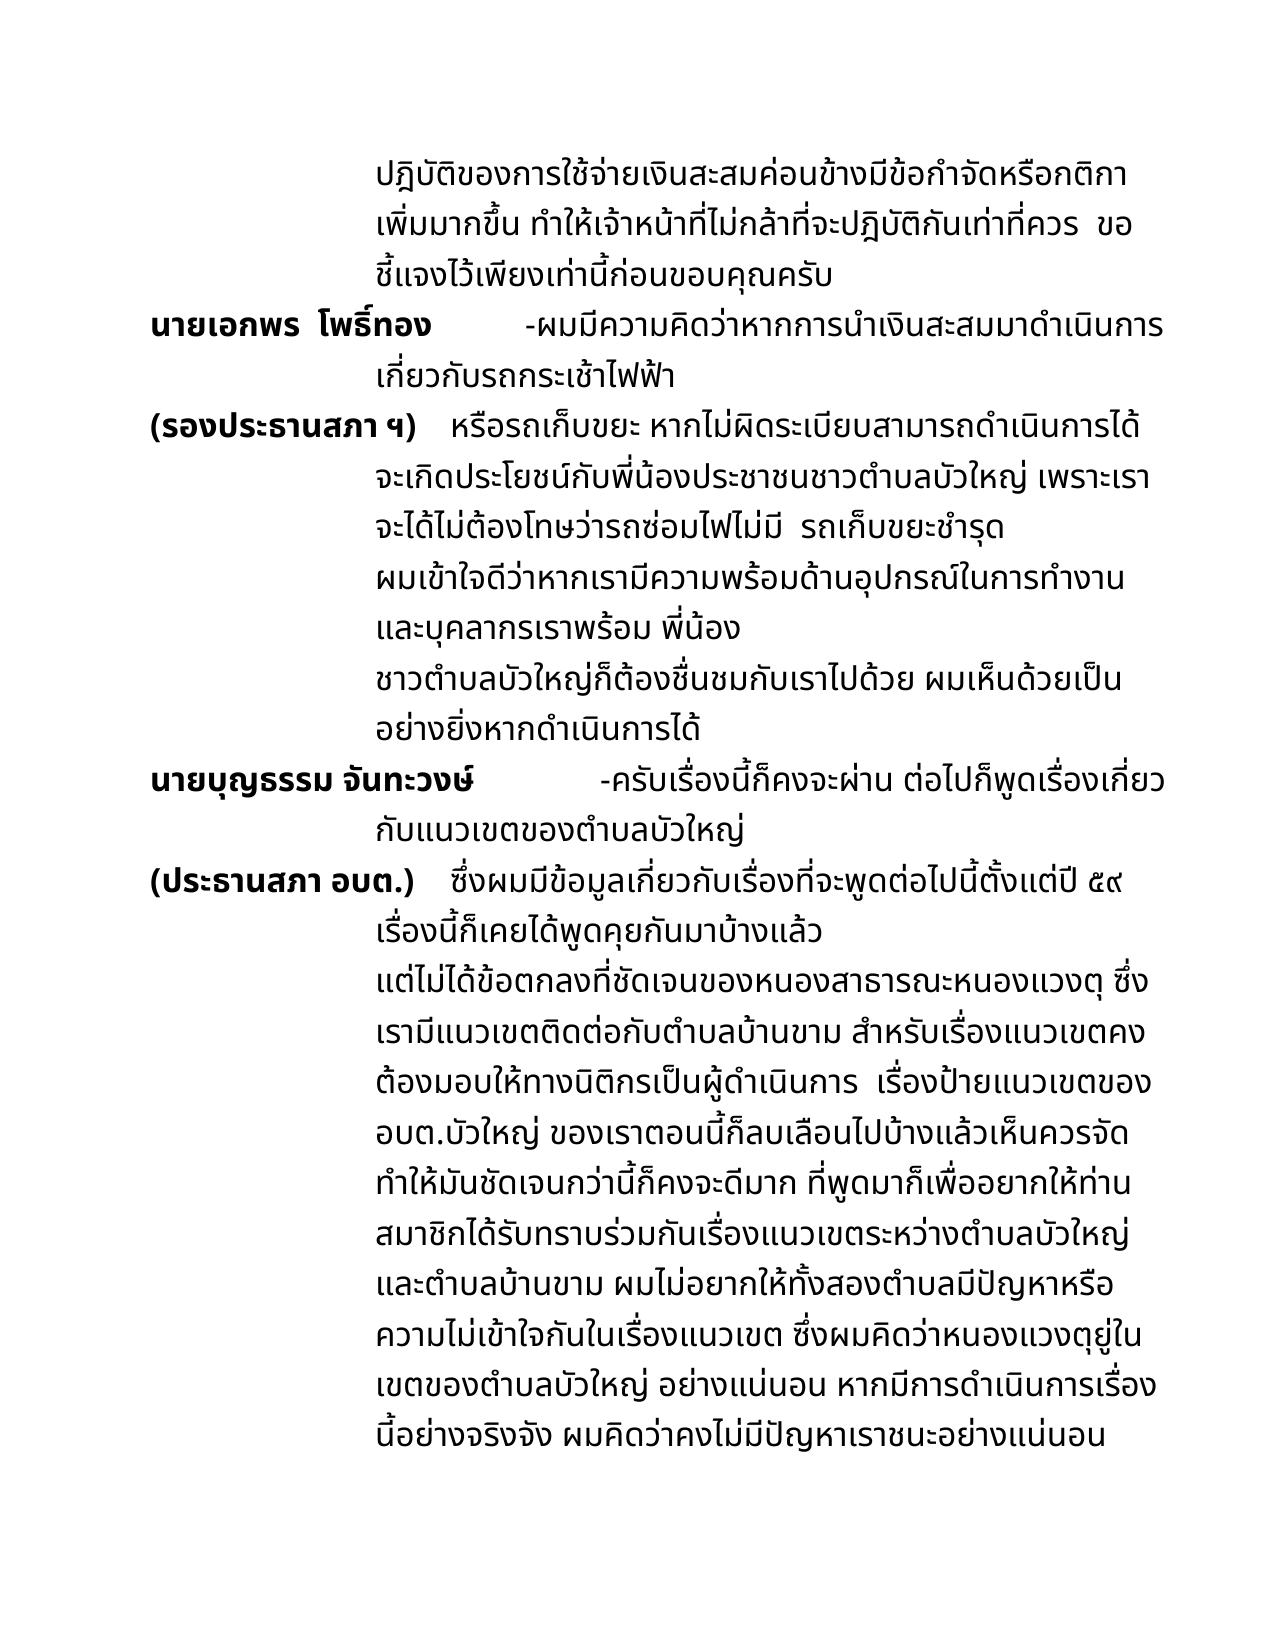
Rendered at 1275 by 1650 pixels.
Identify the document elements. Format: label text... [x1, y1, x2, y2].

text นายเอกพร โพธิ์ทอง -ผมมีความคิดว่าหากการนำเงินสะสมมาดำเนินการเกี่ยวกับรถกระเช้าไฟฟ้า [150, 301, 1167, 402]
text นายบุญธรรม จันทะวงษ์ -ครับเรื่องนี้ก็คงจะผ่าน ต่อไปก็พูดเรื่องเกี่ยวกับแนวเขตของตำบลบัวใหญ่ [150, 755, 1167, 856]
text ชาวตำบลบัวใหญ่ก็ต้องชื่นชมกับเราไปด้วย ผมเห็นด้วยเป็นอย่างยิ่งหากดำเนินการได้ [150, 654, 1167, 755]
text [150, 150, 1167, 301]
text (ประธานสภา อบต.) ซึ่งผมมีข้อมูลเกี่ยวกับเรื่องที่จะพูดต่อไปนี้ตั้งแต่ปี ๕๙ เรื่องนี้ก็เคยได้พูดคุยกันมาบ้างแล้ว [150, 856, 1167, 957]
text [150, 957, 1167, 1462]
text (รองประธานสภา ฯ) หรือรถเก็บขยะ หากไม่ผิดระเบียบสามารถดำเนินการได้ จะเกิดประโยชน์กับพี่น้องประชาชนชาวตำบลบัวใหญ่ เพราะเราจะได้ไม่ต้องโทษว่ารถซ่อมไฟไม่มี รถเก็บขยะชำรุด [150, 402, 1167, 554]
text ผมเข้าใจดีว่าหากเรามีความพร้อมด้านอุปกรณ์ในการทำงานและบุคลากรเราพร้อม พี่น้อง [150, 554, 1167, 654]
